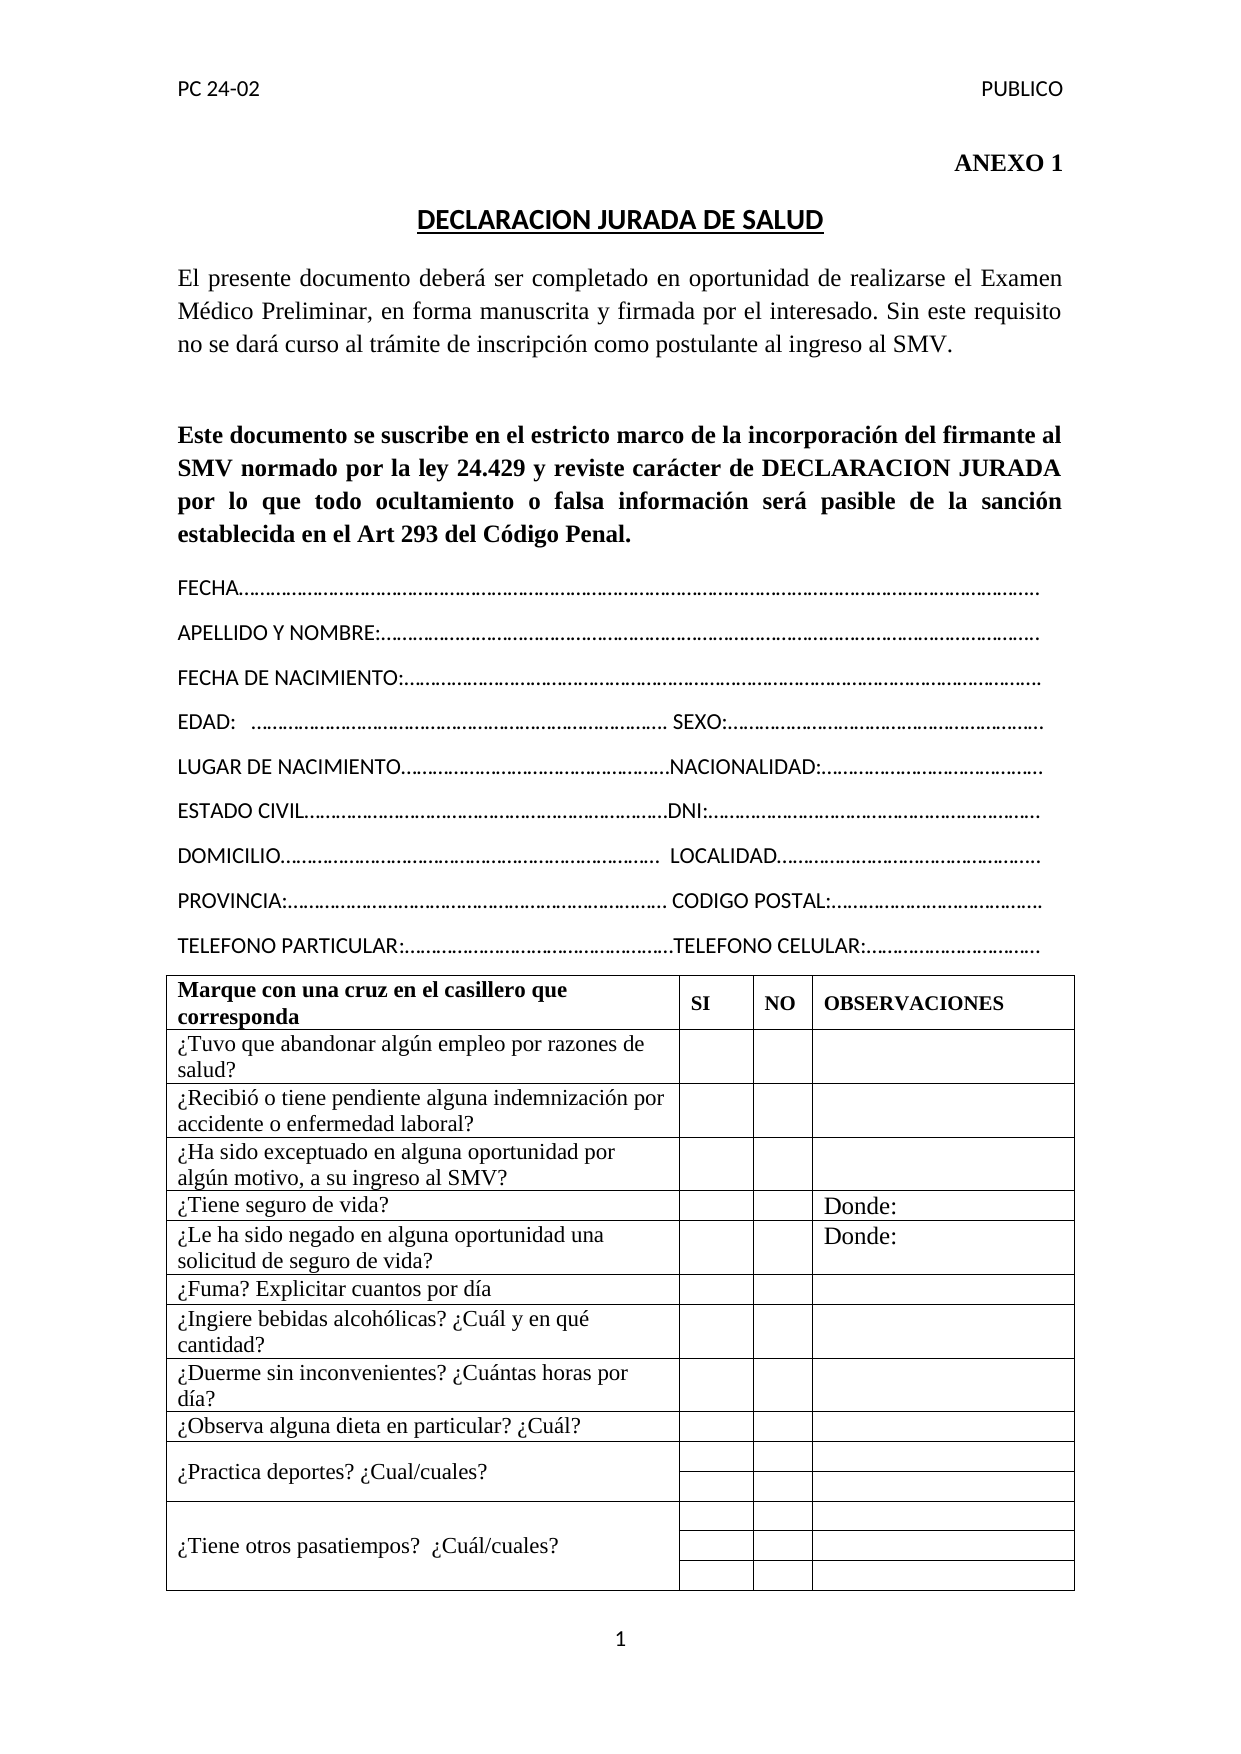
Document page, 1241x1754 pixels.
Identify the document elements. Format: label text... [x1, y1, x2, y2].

text FECHA DE NACIMIENTO:…………………………………………………………………………………………………………. [177, 663, 1063, 691]
text LUGAR DE NACIMIENTO……………………………………………NACIONALIDAD:…………………………………… [177, 752, 1063, 780]
table_cell [680, 1138, 753, 1190]
table_cell [813, 1502, 1074, 1530]
table_cell [680, 1084, 753, 1137]
table_cell ¿Practica deportes? ¿Cual/cuales? [167, 1442, 679, 1501]
table_cell ¿Duerme sin inconvenientes? ¿Cuántas horas por día? [167, 1359, 679, 1411]
table_cell [754, 1084, 812, 1137]
table_cell [813, 1305, 1074, 1357]
table_cell ¿Tuvo que abandonar algún empleo por razones de salud? [167, 1030, 679, 1083]
table_cell [754, 1502, 812, 1530]
text TELEFONO PARTICULAR :……………………………………………TELEFONO CELULAR:…………………………… [177, 931, 1063, 959]
table_cell [813, 1084, 1074, 1137]
table_cell [680, 1221, 753, 1274]
table_cell [754, 1030, 812, 1083]
table_cell [680, 1412, 753, 1441]
table_cell Donde: [813, 1191, 1074, 1220]
table_cell ¿Observa alguna dieta en particular? ¿Cuál? [167, 1412, 679, 1441]
table_cell [813, 1030, 1074, 1083]
table_cell ¿Ha sido exceptuado en alguna oportunidad por algún motivo, a su ingreso al SMV? [167, 1138, 679, 1190]
table_cell [680, 1030, 753, 1083]
table_header NO [754, 976, 812, 1029]
table_cell [754, 1472, 812, 1501]
text Este documento se suscribe en el estricto marco de la incorporación del firmante al SMV normado por la ley 24.429 y reviste carácter de DECLARACION JURADA por lo que todo ocultamiento o falsa información será pasible de la sanción establecida en el Art 293 del Código Penal. [177, 420, 1063, 548]
table_cell ¿Recibió o tiene pendiente alguna indemnización por accidente o enfermedad laboral? [167, 1084, 679, 1137]
text ESTADO CIVIL……………………………………………………………DNI:……………………………………………………… [177, 797, 1063, 825]
table_cell ¿Tiene seguro de vida? [167, 1191, 679, 1220]
table_cell ¿Le ha sido negado en alguna oportunidad una solicitud de seguro de vida? [167, 1221, 679, 1274]
table_cell [754, 1138, 812, 1190]
table_cell [813, 1138, 1074, 1190]
table_cell [813, 1359, 1074, 1411]
table_cell ¿Fuma? Explicitar cuantos por día [167, 1275, 679, 1304]
table_cell [754, 1531, 812, 1560]
table_cell [680, 1531, 753, 1560]
table_header SI [680, 976, 753, 1029]
table_cell [680, 1502, 753, 1530]
table_cell [680, 1442, 753, 1471]
text PROVINCIA:……………………………………………………………… CODIGO POSTAL:…………………………………. [177, 886, 1063, 914]
table_cell [813, 1531, 1074, 1560]
text ANEXO 1 [177, 148, 1063, 176]
table_cell [680, 1275, 753, 1304]
text DECLARACION JURADA DE SALUD [177, 201, 1063, 237]
table_cell [754, 1305, 812, 1357]
table_cell [754, 1442, 812, 1471]
table_cell [754, 1221, 812, 1274]
table_cell [680, 1359, 753, 1411]
table_cell [754, 1191, 812, 1220]
table_cell [680, 1305, 753, 1357]
table_cell ¿Tiene otros pasatiempos? ¿Cuál/cuales? [167, 1502, 679, 1590]
table_cell [754, 1412, 812, 1441]
table_cell [680, 1191, 753, 1220]
table_cell [813, 1442, 1074, 1471]
table_cell [754, 1359, 812, 1411]
table_header Marque con una cruz en el casillero que corresponda [167, 976, 679, 1029]
text DOMICILIO……………………………………………………………… LOCALIDAD………………………………………….. [177, 841, 1063, 869]
table_cell [754, 1275, 812, 1304]
table_cell ¿Ingiere bebidas alcohólicas? ¿Cuál y en qué cantidad? [167, 1305, 679, 1357]
table_cell [754, 1561, 812, 1590]
table_cell [813, 1412, 1074, 1441]
table_cell [680, 1561, 753, 1590]
table_cell [813, 1472, 1074, 1501]
table_cell Donde: [813, 1221, 1074, 1274]
text FECHA…………………………………………………………………………………………………………………………………….. [177, 573, 1063, 601]
table_header OBSERVACIONES [813, 976, 1074, 1029]
text EDAD: ……………………………………………………………………. SEXO:…………………………………………………… [177, 707, 1063, 735]
text APELLIDO Y NOMBRE:…………………………………………………………………………………………………………….. [177, 618, 1063, 646]
table_cell [680, 1472, 753, 1501]
text El presente documento deberá ser completado en oportunidad de realizarse el Examen Médico Preliminar, en forma manuscrita y firmada por el interesado. Sin este requisito no se dará curso al trámite de inscripción como postulante al ingreso al SMV. [177, 263, 1063, 358]
table_cell [813, 1561, 1074, 1590]
table_cell [813, 1275, 1074, 1304]
